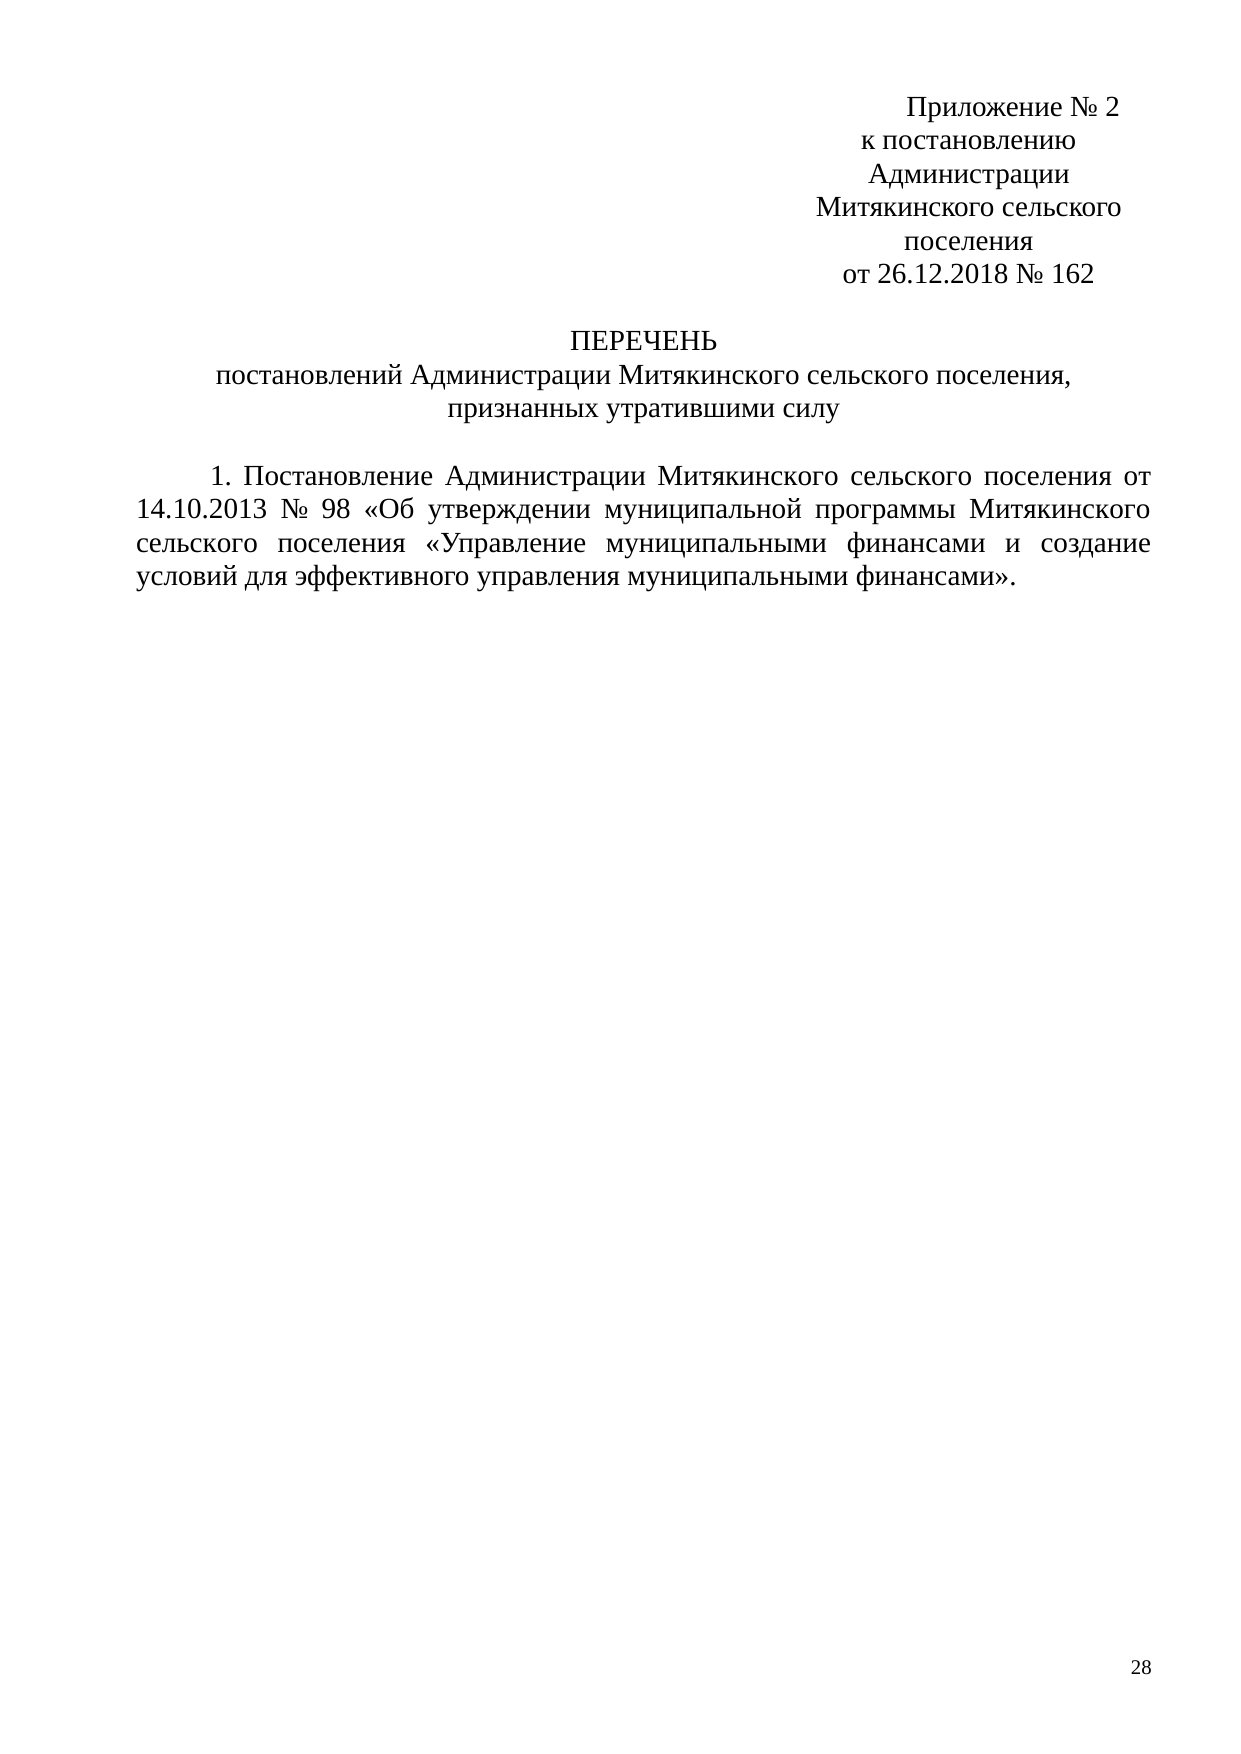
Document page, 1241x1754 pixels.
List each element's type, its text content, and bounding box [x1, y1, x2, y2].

text к постановлению [786, 122, 1152, 156]
text признанных утратившими силу [136, 391, 1152, 424]
text 1. Постановление Администрации Митякинского сельского поселения от 14.10.2013 № 98 «Об утверждении муниципальной программы Митякинского сельского поселения «Управление муниципальными финансами и создание условий для эффективного управления муниципальными финансами». [136, 458, 1152, 592]
text Администрации Митякинского сельского поселения [786, 156, 1152, 256]
text Приложение № 2 [786, 89, 1152, 122]
text постановлений Администрации Митякинского сельского поселения, [136, 357, 1152, 391]
text ПЕРЕЧЕНЬ [136, 323, 1152, 357]
text от 26.12.2018 № 162 [786, 256, 1152, 290]
